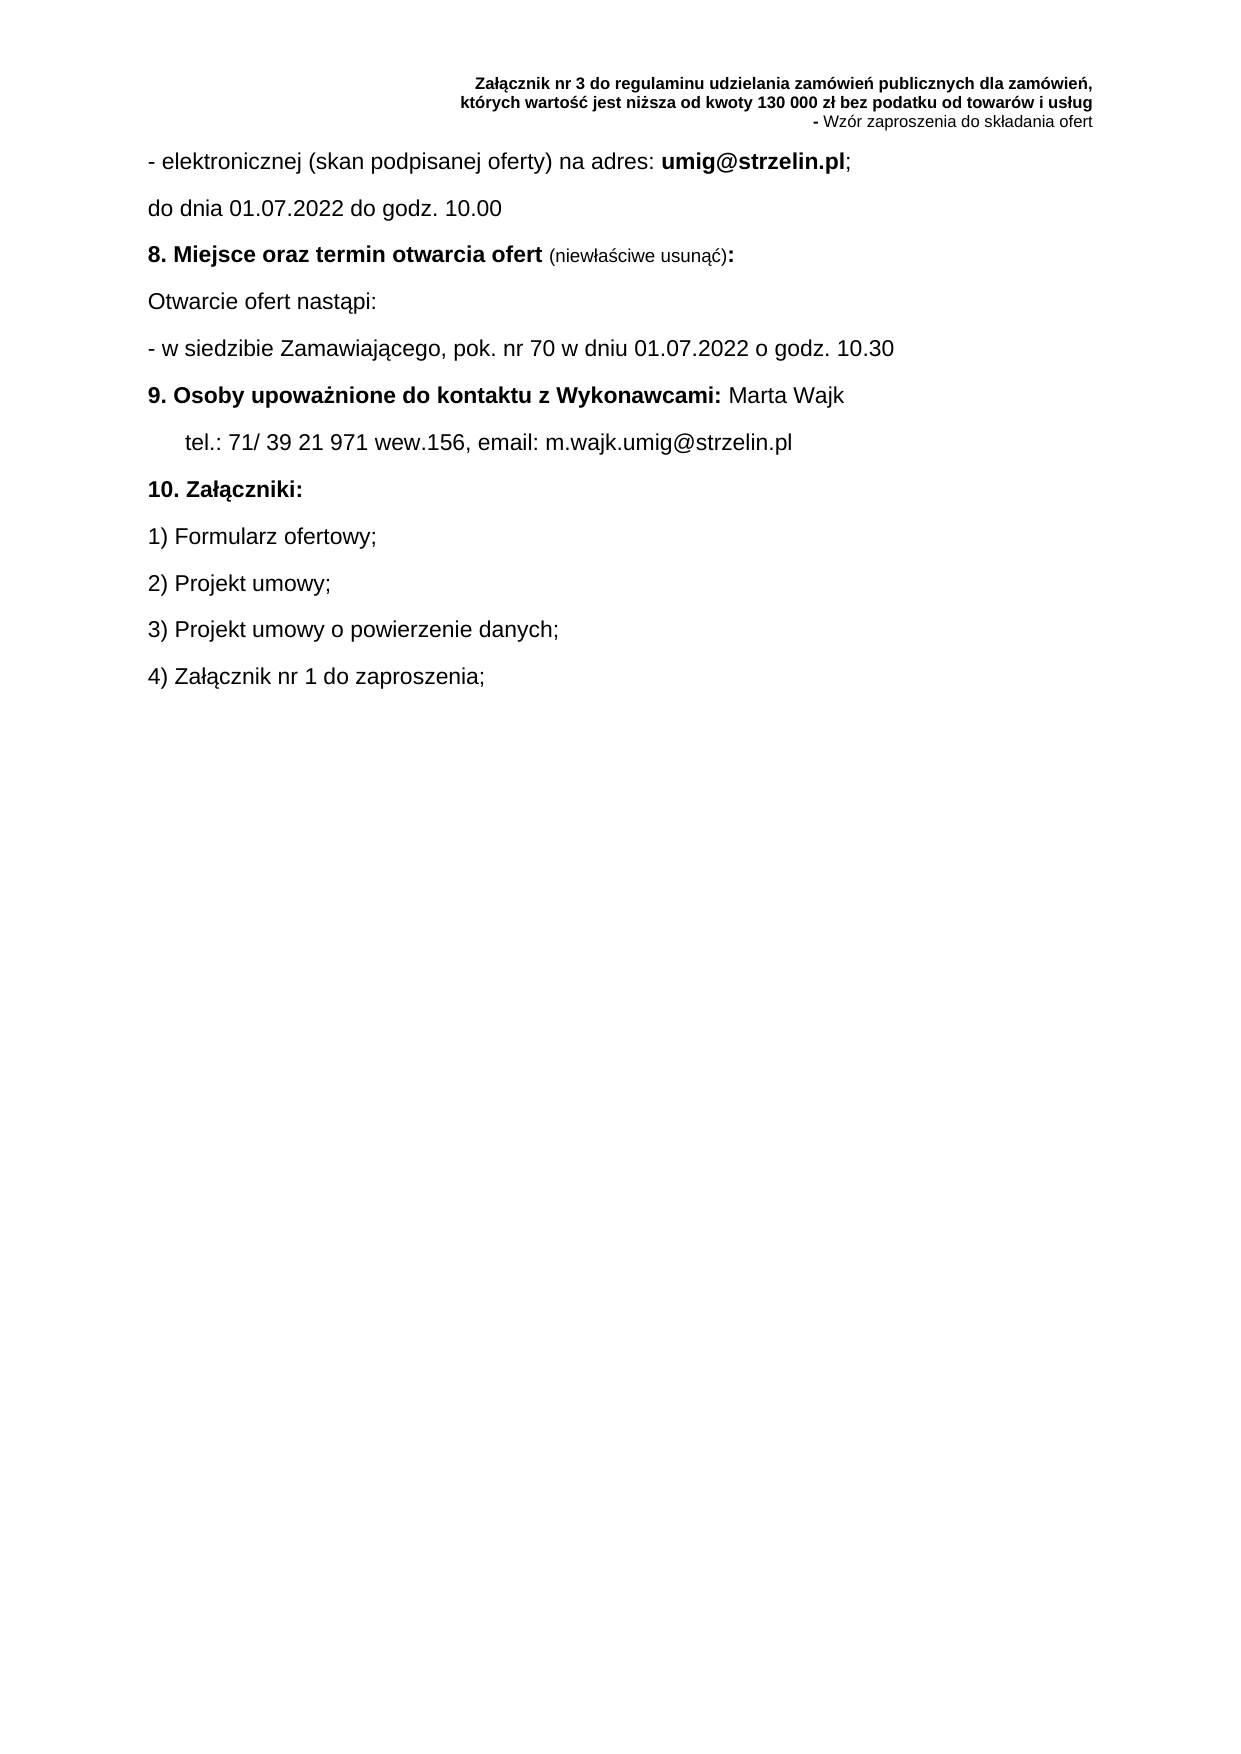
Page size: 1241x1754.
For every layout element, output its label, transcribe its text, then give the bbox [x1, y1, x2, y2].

text 1) Formularz ofertowy; [148, 523, 1093, 549]
text Otwarcie ofert nastąpi: [148, 288, 1093, 314]
text 3) Projekt umowy o powierzenie danych; [148, 616, 1093, 643]
text - elektronicznej (skan podpisanej oferty) na adres: umig@strzelin.pl; [148, 148, 1093, 174]
text - w siedzibie Zamawiającego, pok. nr 70 w dniu 01.07.2022 o godz. 10.30 [148, 335, 1093, 361]
text do dnia 01.07.2022 do godz. 10.00 [148, 194, 1093, 221]
text 10. Załączniki: [148, 476, 1093, 502]
list tel.: 71/ 39 21 971 wew.156, email: m.wajk.umig@strzelin.pl [185, 429, 1093, 455]
text 4) Załącznik nr 1 do zaproszenia; [148, 663, 1093, 689]
text 9. Osoby upoważnione do kontaktu z Wykonawcami: Marta Wajk [148, 382, 1093, 408]
text 8. Miejsce oraz termin otwarcia ofert (niewłaściwe usunąć): [148, 241, 1093, 268]
text 2) Projekt umowy; [148, 569, 1093, 596]
